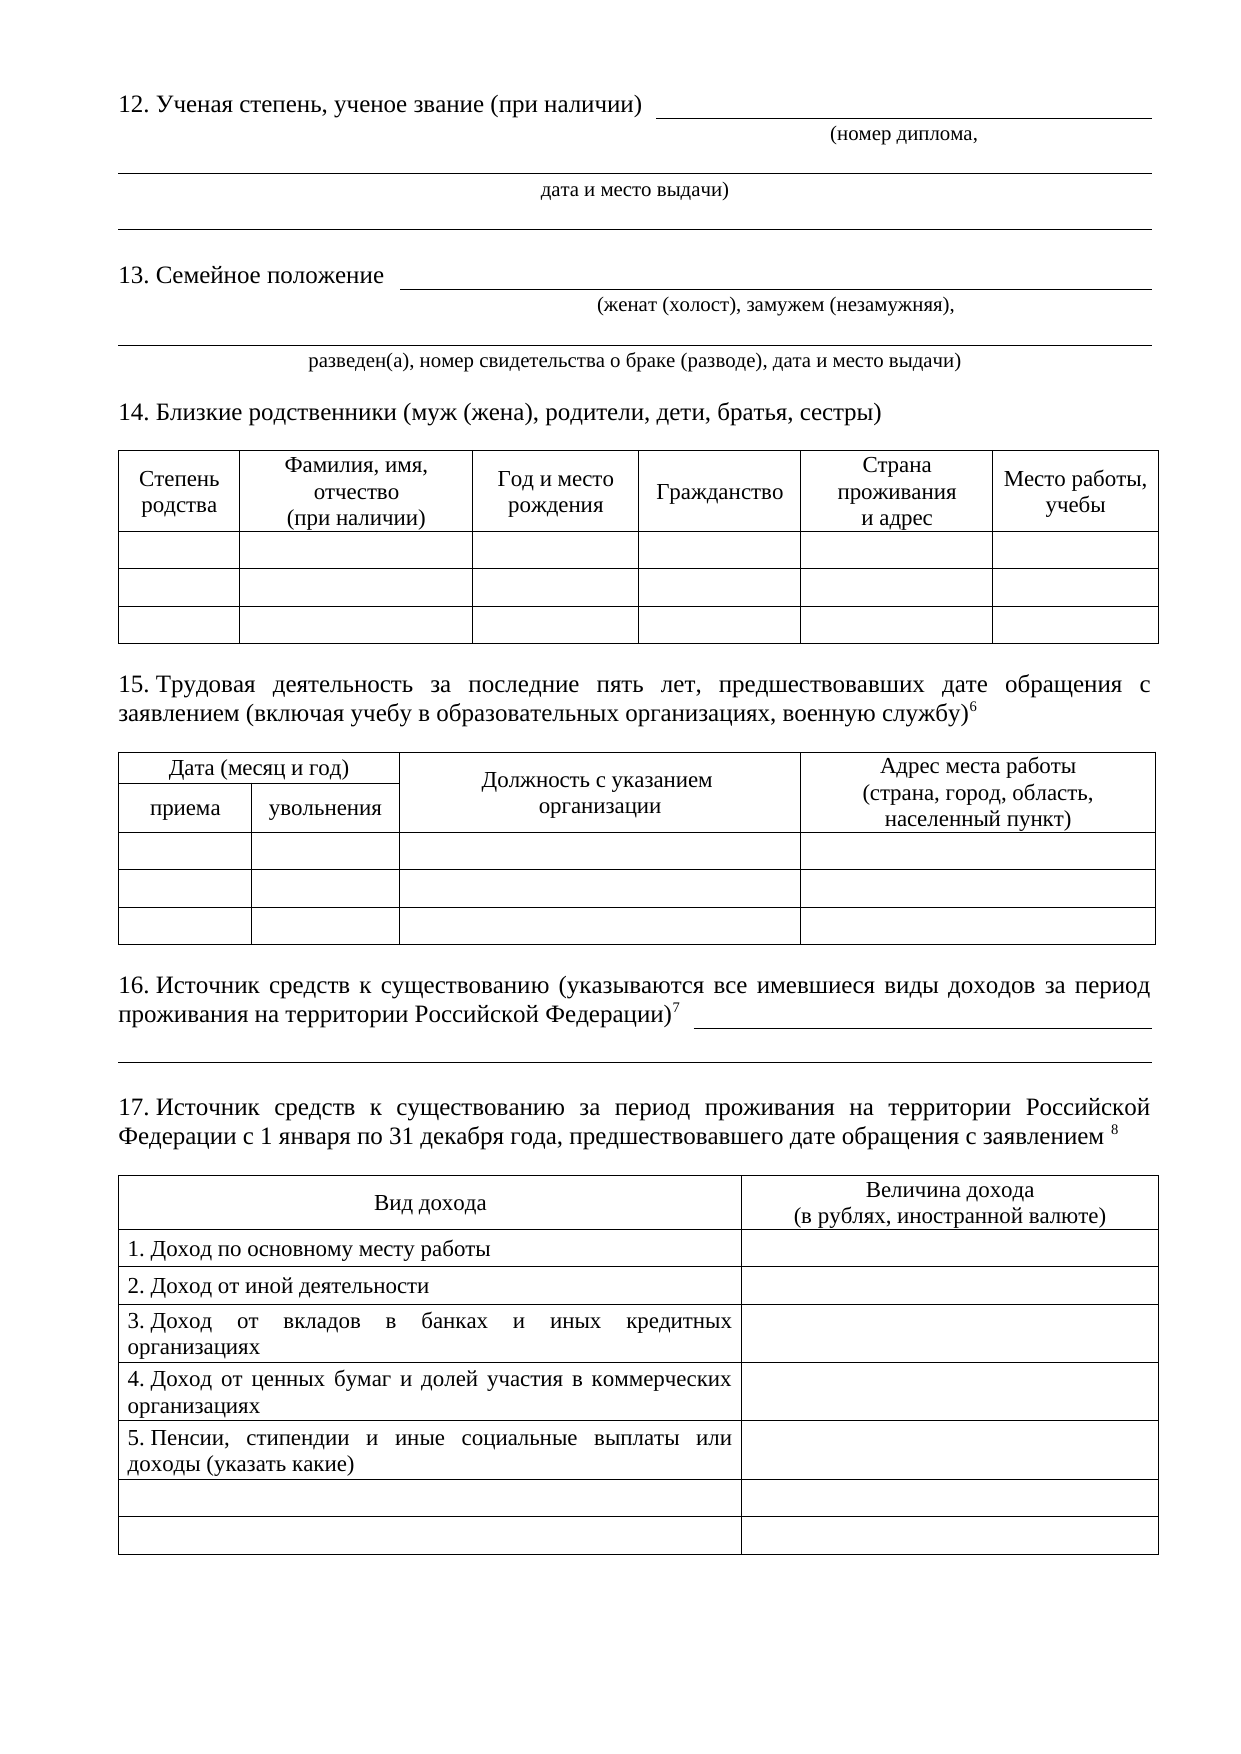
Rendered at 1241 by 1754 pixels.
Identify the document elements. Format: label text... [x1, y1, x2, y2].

table_cell [400, 833, 800, 869]
table_cell [639, 532, 800, 568]
table_cell [119, 607, 239, 643]
table_header Адрес места работы (страна, город, область, населенный пункт) [801, 753, 1155, 832]
text 13. Семейное положение [118, 260, 1152, 288]
table_cell приема [119, 784, 251, 832]
table_cell [400, 870, 800, 907]
table_cell 3. Доход от вкладов в банках и иных кредитных организациях [119, 1305, 741, 1362]
table_cell [240, 532, 472, 568]
table_cell 2. Доход от иной деятельности [119, 1267, 741, 1304]
text 14. Близкие родственники (муж (жена), родители, дети, братья, сестры) [118, 397, 1152, 425]
table_cell [993, 607, 1158, 643]
table_cell увольнения [252, 784, 399, 832]
table_cell [801, 532, 992, 568]
table_cell [801, 908, 1155, 944]
table_cell [119, 532, 239, 568]
table_header Дата (месяц и год) [119, 753, 399, 783]
table_cell [801, 607, 992, 643]
text 17. Источник средств к существованию за период проживания на территории Российской Федерации с 1 января по 31 декабря года, предшествовавшего дате обращения с заявлением 8 [118, 1092, 1152, 1150]
table_cell [801, 569, 992, 606]
table_cell [742, 1480, 1158, 1516]
text 16. Источник средств к существованию (указываются все имевшиеся виды доходов за период проживания на территории Российской Федерации)7 [118, 970, 1152, 1028]
table_cell [119, 833, 251, 869]
text (женат (холост), замужем (незамужняя), [400, 290, 1152, 316]
table_header Место работы, учебы [993, 451, 1158, 531]
table_cell [240, 569, 472, 606]
table_cell [742, 1363, 1158, 1420]
table_cell [240, 607, 472, 643]
text 15. Трудовая деятельность за последние пять лет, предшествовавших дате обращения с заявлением (включая учебу в образовательных организациях, военную службу)6 [118, 669, 1152, 727]
text 12. Ученая степень, ученое звание (при наличии) [118, 89, 1152, 117]
table_cell [252, 908, 399, 944]
table_cell [473, 532, 638, 568]
table_cell [742, 1305, 1158, 1362]
table_cell [119, 908, 251, 944]
table_cell [742, 1230, 1158, 1266]
table_header Вид дохода [119, 1176, 741, 1229]
table_header Степень родства [119, 451, 239, 531]
table_cell [400, 908, 800, 944]
table_cell [473, 607, 638, 643]
table_header Должность с указанием организации [400, 753, 800, 832]
table_cell [639, 569, 800, 606]
table_cell [252, 833, 399, 869]
table_cell [801, 870, 1155, 907]
table_cell [993, 532, 1158, 568]
table_cell [993, 569, 1158, 606]
table_cell [473, 569, 638, 606]
table_cell [742, 1517, 1158, 1554]
table_cell [801, 833, 1155, 869]
table_header Страна проживания и адрес [801, 451, 992, 531]
table_header Величина дохода (в рублях, иностранной валюте) [742, 1176, 1158, 1229]
table_header Год и место рождения [473, 451, 638, 531]
table_cell 4. Доход от ценных бумаг и долей участия в коммерческих организациях [119, 1363, 741, 1420]
table_cell [119, 569, 239, 606]
table_cell [119, 1517, 741, 1554]
table_cell 1. Доход по основному месту работы [119, 1230, 741, 1266]
table_cell [742, 1267, 1158, 1304]
table_cell [119, 870, 251, 907]
text дата и место выдачи) [118, 174, 1152, 201]
table_cell [119, 1480, 741, 1516]
table_cell [639, 607, 800, 643]
table_cell [252, 870, 399, 907]
table_header Фамилия, имя, отчество (при наличии) [240, 451, 472, 531]
text (номер диплома, [656, 119, 1152, 144]
table_header Гражданство [639, 451, 800, 531]
table_cell 5. Пенсии, стипендии и иные социальные выплаты или доходы (указать какие) [119, 1421, 741, 1479]
text разведен(а), номер свидетельства о браке (разводе), дата и место выдачи) [118, 346, 1152, 372]
table_cell [742, 1421, 1158, 1479]
